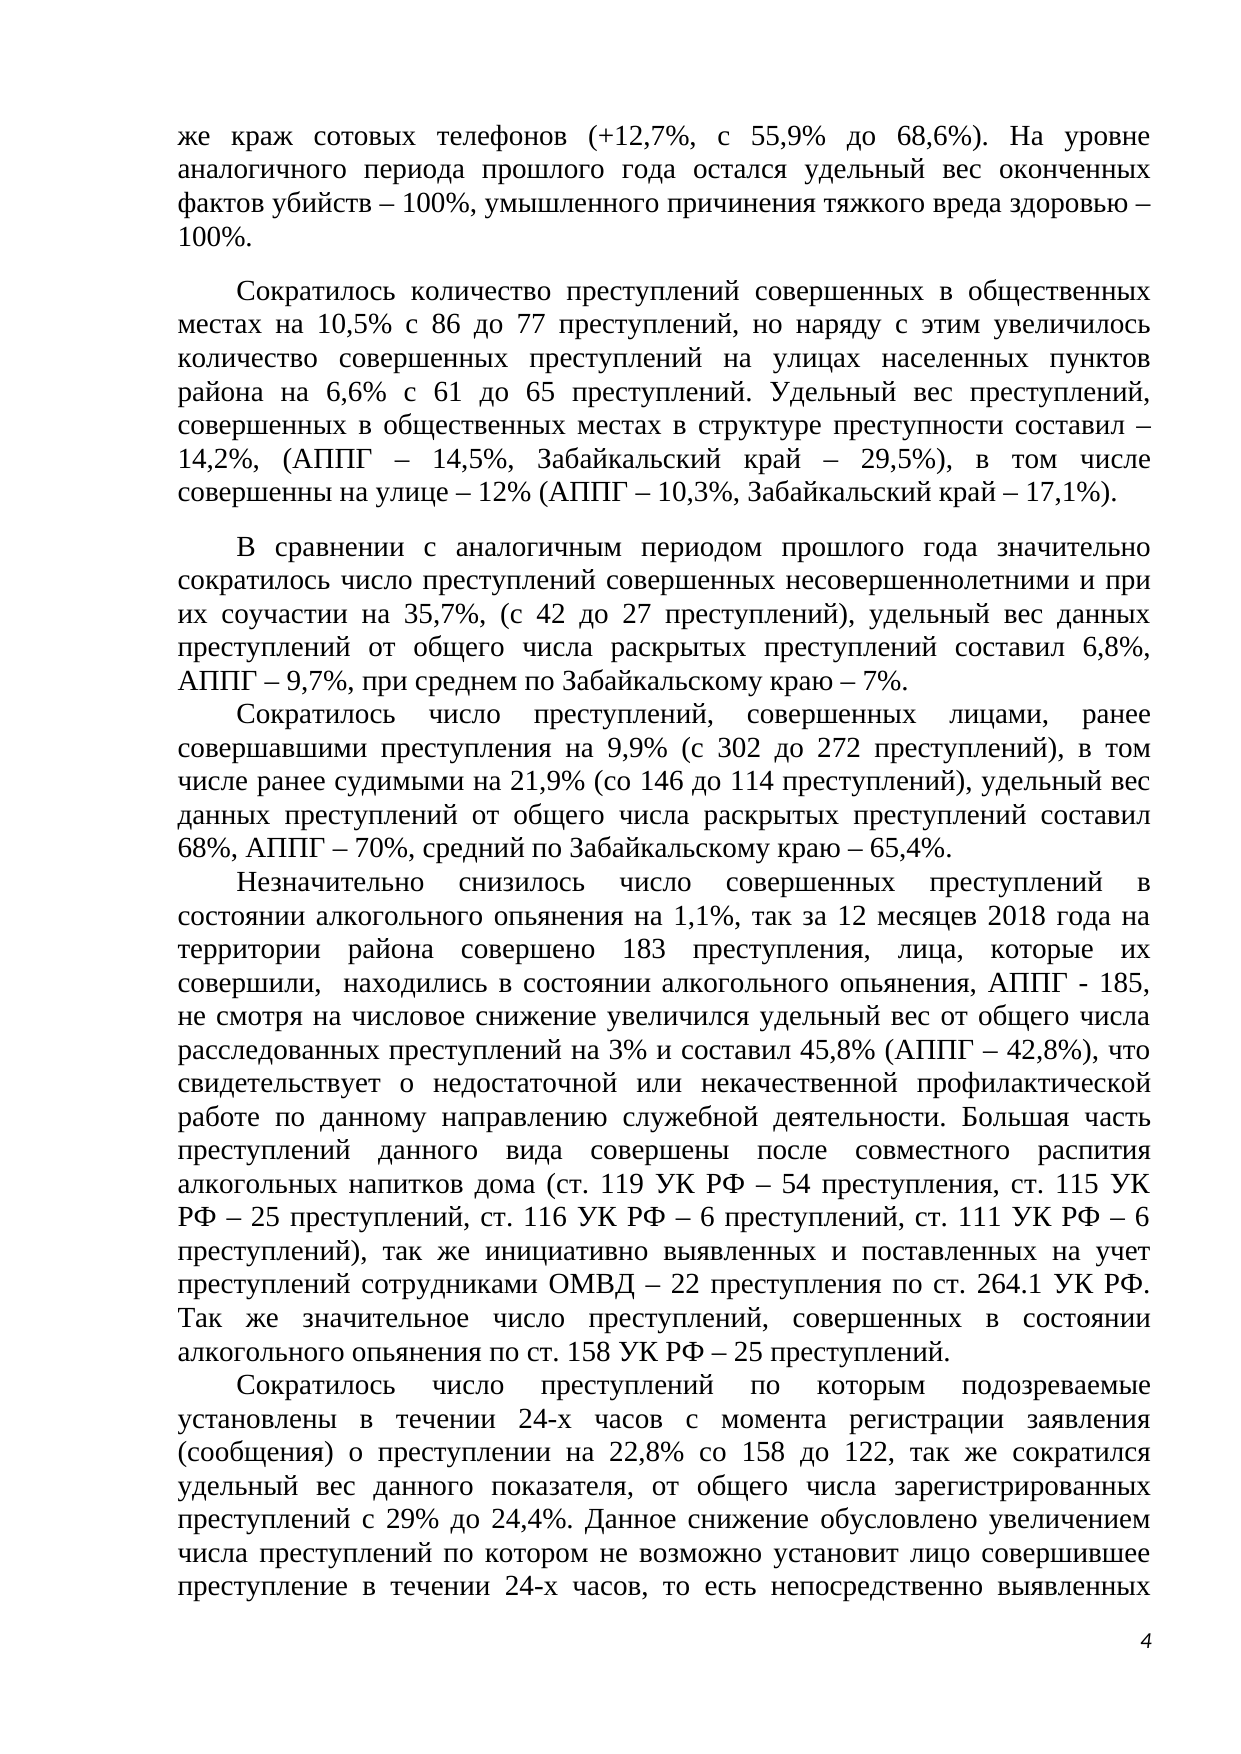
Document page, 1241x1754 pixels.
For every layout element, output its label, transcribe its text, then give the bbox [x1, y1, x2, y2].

text Сократилось количество преступлений совершенных в общественных местах на 10,5% с 86 до 77 преступлений, но наряду с этим увеличилось количество совершенных преступлений на улицах населенных пунктов района на 6,6% с 61 до 65 преступлений. Удельный вес преступлений, совершенных в общественных местах в структуре преступности составил – 14,2%, (АППГ – 14,5%, Забайкальский край – 29,5%), в том числе совершенны на улице – 12% (АППГ – 10,3%, Забайкальский край – 17,1%). [177, 273, 1152, 508]
text В сравнении с аналогичным периодом прошлого года значительно сократилось число преступлений совершенных несовершеннолетними и при их соучастии на 35,7%, (с 42 до 27 преступлений), удельный вес данных преступлений от общего числа раскрытых преступлений составил 6,8%, АППГ – 9,7%, при среднем по Забайкальскому краю – 7%. [177, 529, 1152, 696]
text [177, 118, 1152, 252]
text Незначительно снизилось число совершенных преступлений в состоянии алкогольного опьянения на 1,1%, так за 12 месяцев 2018 года на территории района совершено 183 преступления, лица, которые их совершили, находились в состоянии алкогольного опьянения, АППГ - 185, не смотря на числовое снижение увеличился удельный вес от общего числа расследованных преступлений на 3% и составил 45,8% (АППГ – 42,8%), что свидетельствует о недостаточной или некачественной профилактической работе по данному направлению служебной деятельности. Большая часть преступлений данного вида совершены после совместного распития алкогольных напитков дома (ст. 119 УК РФ – 54 преступления, ст. 115 УК РФ – 25 преступлений, ст. 116 УК РФ – 6 преступлений, ст. 111 УК РФ – 6 преступлений), так же инициативно выявленных и поставленных на учет преступлений сотрудниками ОМВД – 22 преступления по ст. 264.1 УК РФ. Так же значительное число преступлений, совершенных в состоянии алкогольного опьянения по ст. 158 УК РФ – 25 преступлений. [177, 864, 1152, 1367]
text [177, 1367, 1152, 1602]
text Сократилось число преступлений, совершенных лицами, ранее совершавшими преступления на 9,9% (с 302 до 272 преступлений), в том числе ранее судимыми на 21,9% (со 146 до 114 преступлений), удельный вес данных преступлений от общего числа раскрытых преступлений составил 68%, АППГ – 70%, средний по Забайкальскому краю – 65,4%. [177, 696, 1152, 864]
